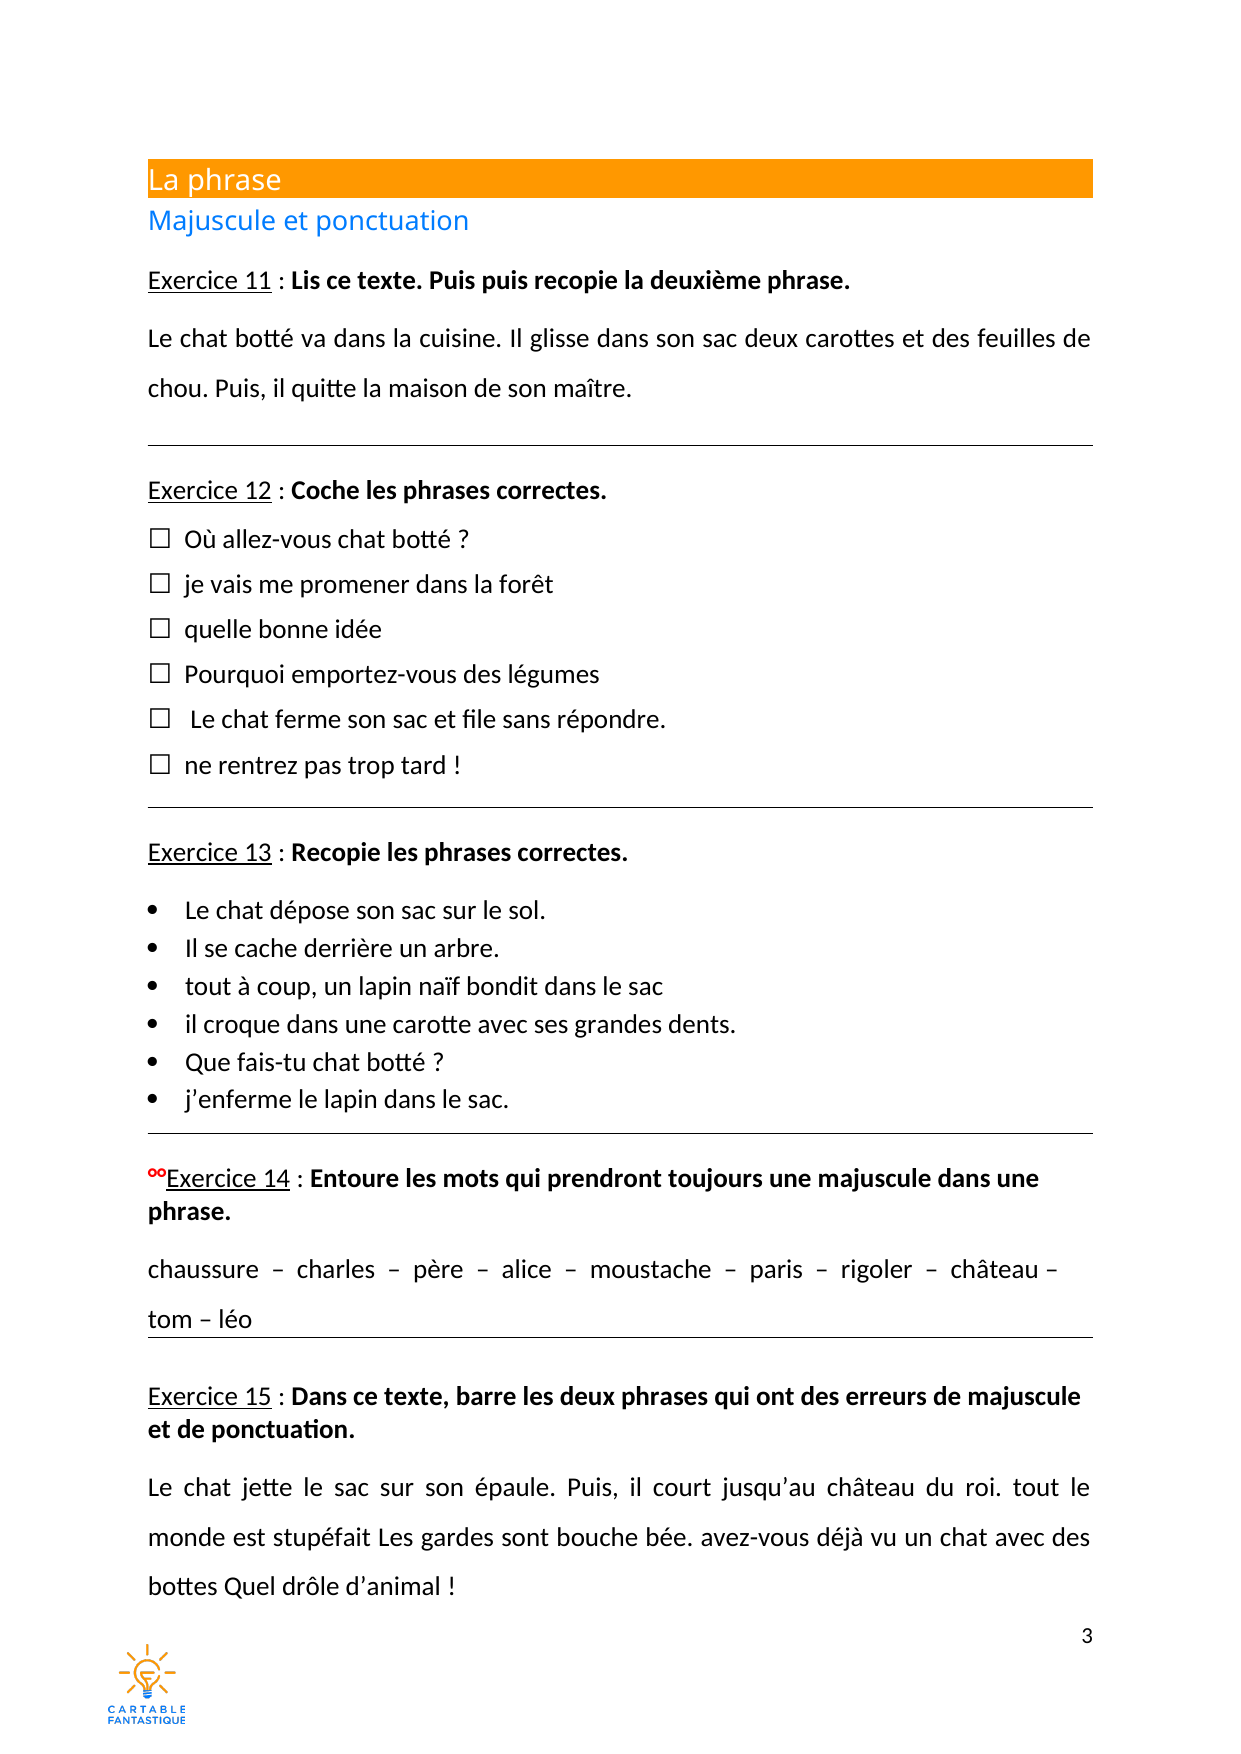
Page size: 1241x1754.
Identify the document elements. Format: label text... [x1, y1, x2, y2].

list tout à coup, un lapin naïf bondit dans le sac [148, 969, 1093, 1002]
text chaussure – charles – père – alice – moustache – paris – rigoler – château – tom – léo [148, 1252, 1093, 1337]
text ne rentrez pas trop tard ! [148, 745, 1093, 782]
text Le chat jette le sac sur son épaule. Puis, il court jusqu’au château du roi. tout le monde est stupéfait Les gardes sont bouche bée. avez-vous déjà vu un chat avec des bottes Quel drôle d’animal ! [148, 1470, 1093, 1602]
text Pourquoi emportez-vous des légumes [148, 655, 1093, 692]
list il croque dans une carotte avec ses grandes dents. [148, 1007, 1093, 1040]
text La phrase [148, 159, 1093, 198]
text Exercice 12 : Coche les phrases correctes. [148, 446, 1093, 507]
text Où allez-vous chat botté ? [148, 519, 1093, 556]
text °°Exercice 14 : Entoure les mots qui prendront toujours une majuscule dans une phrase. [148, 1134, 1093, 1227]
list Il se cache derrière un arbre. [148, 931, 1093, 964]
text Exercice 13 : Recopie les phrases correctes. [148, 808, 1093, 868]
text Exercice 15 : Dans ce texte, barre les deux phrases qui ont des erreurs de majuscule et de ponctuation. [148, 1379, 1093, 1445]
picture [108, 1644, 185, 1724]
list j’enferme le lapin dans le sac. [148, 1083, 1093, 1116]
subtitle Majuscule et ponctuation [148, 202, 1093, 238]
list Le chat dépose son sac sur le sol. [148, 893, 1093, 926]
text Le chat botté va dans la cuisine. Il glisse dans son sac deux carottes et des feuilles de chou. Puis, il quitte la maison de son maître. [148, 321, 1093, 404]
text Le chat ferme son sac et file sans répondre. [148, 700, 1093, 737]
list Que fais-tu chat botté ? [148, 1045, 1093, 1078]
text je vais me promener dans la forêt [148, 564, 1093, 601]
text quelle bonne idée [148, 609, 1093, 646]
text Exercice 11 : Lis ce texte. Puis puis recopie la deuxième phrase. [148, 263, 1093, 296]
